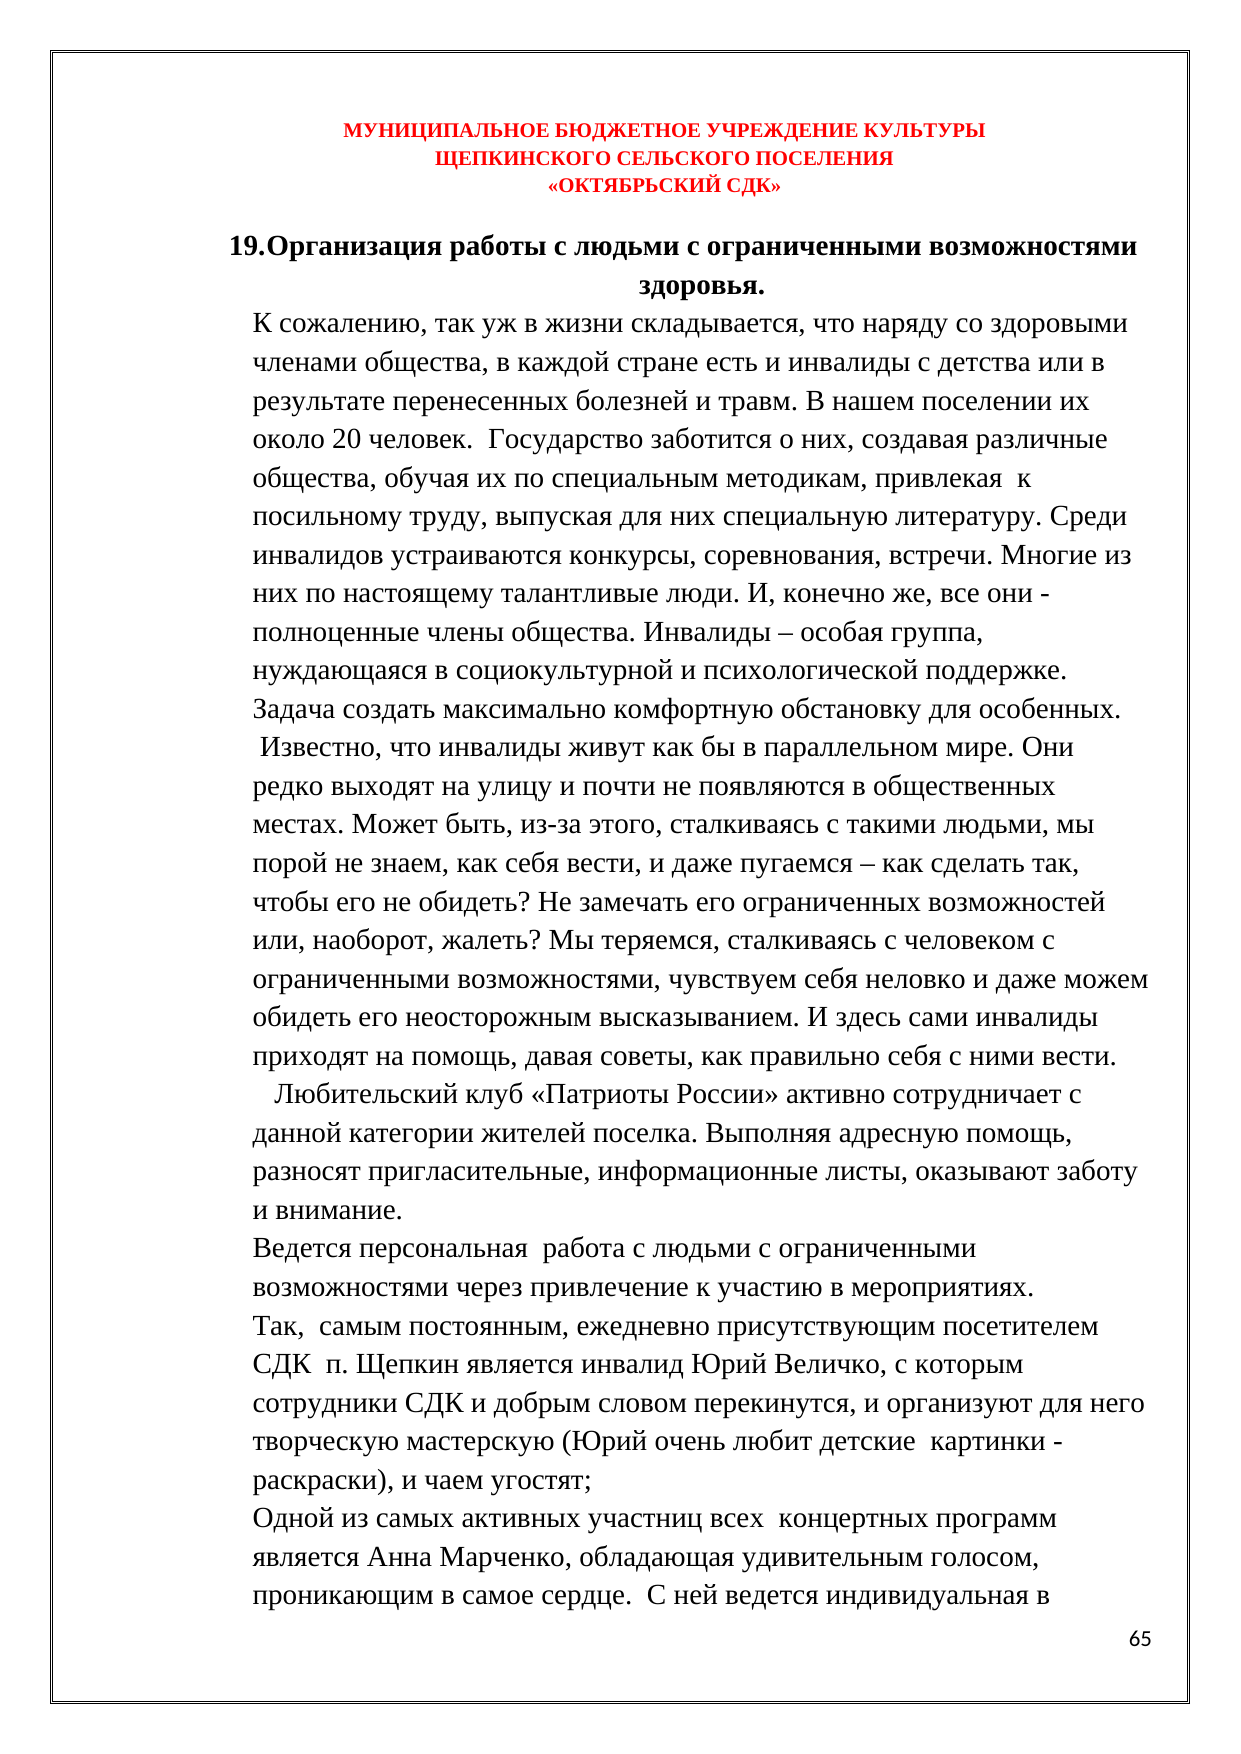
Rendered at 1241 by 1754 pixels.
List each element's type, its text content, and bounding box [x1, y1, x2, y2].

list Организация работы с людьми с ограниченными возможностями здоровья. [215, 228, 1152, 301]
list Так, самым постоянным, ежедневно присутствующим посетителем СДК п. Щепкин является инвалид Юрий Величко, с которым сотрудники СДК и добрым словом перекинутся, и организуют для него творческую мастерскую (Юрий очень любит детские картинки - раскраски), и чаем угостят; [252, 1308, 1152, 1495]
text ЩЕПКИНСКОГО СЕЛЬСКОГО ПОСЕЛЕНИЯ [177, 146, 1152, 170]
list Известно, что инвалиды живут как бы в параллельном мире. Они редко выходят на улицу и почти не появляются в общественных местах. Может быть, из-за этого, сталкиваясь с такими людьми, мы порой не знаем, как себя вести, и даже пугаемся – как сделать так, чтобы его не обидеть? Не замечать его ограниченных возможностей или, наоборот, жалеть? Мы теряемся, сталкиваясь с человеком с ограниченными возможностями, чувствуем себя неловко и даже можем обидеть его неосторожным высказыванием. И здесь сами инвалиды приходят на помощь, давая советы, как правильно себя с ними вести. [252, 729, 1152, 1071]
list К сожалению, так уж в жизни складывается, что наряду со здоровыми членами общества, в каждой стране есть и инвалиды с детства или в результате перенесенных болезней и травм. В нашем поселении их около 20 человек. Государство заботится о них, создавая различные общества, обучая их по специальным методикам, привлекая к посильному труду, выпуская для них специальную литературу. Среди инвалидов устраиваются конкурсы, соревнования, встречи. Многие из них по настоящему талантливые люди. И, конечно же, все они -полноценные члены общества. Инвалиды – особая группа, нуждающаяся в социокультурной и психологической поддержке. Задача создать максимально комфортную обстановку для особенных. [252, 306, 1152, 724]
text «ОКТЯБРЬСКИЙ СДК» [177, 173, 1152, 197]
list Ведется персональная работа с людьми с ограниченными возможностями через привлечение к участию в мероприятиях. [252, 1231, 1152, 1303]
list Любительский клуб «Патриоты России» активно сотрудничает с данной категории жителей поселка. Выполняя адресную помощь, разносят пригласительные, информационные листы, оказывают заботу и внимание. [252, 1076, 1152, 1226]
text МУНИЦИПАЛЬНОЕ БЮДЖЕТНОЕ УЧРЕЖДЕНИЕ КУЛЬТУРЫ [177, 118, 1152, 142]
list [252, 1500, 1152, 1611]
